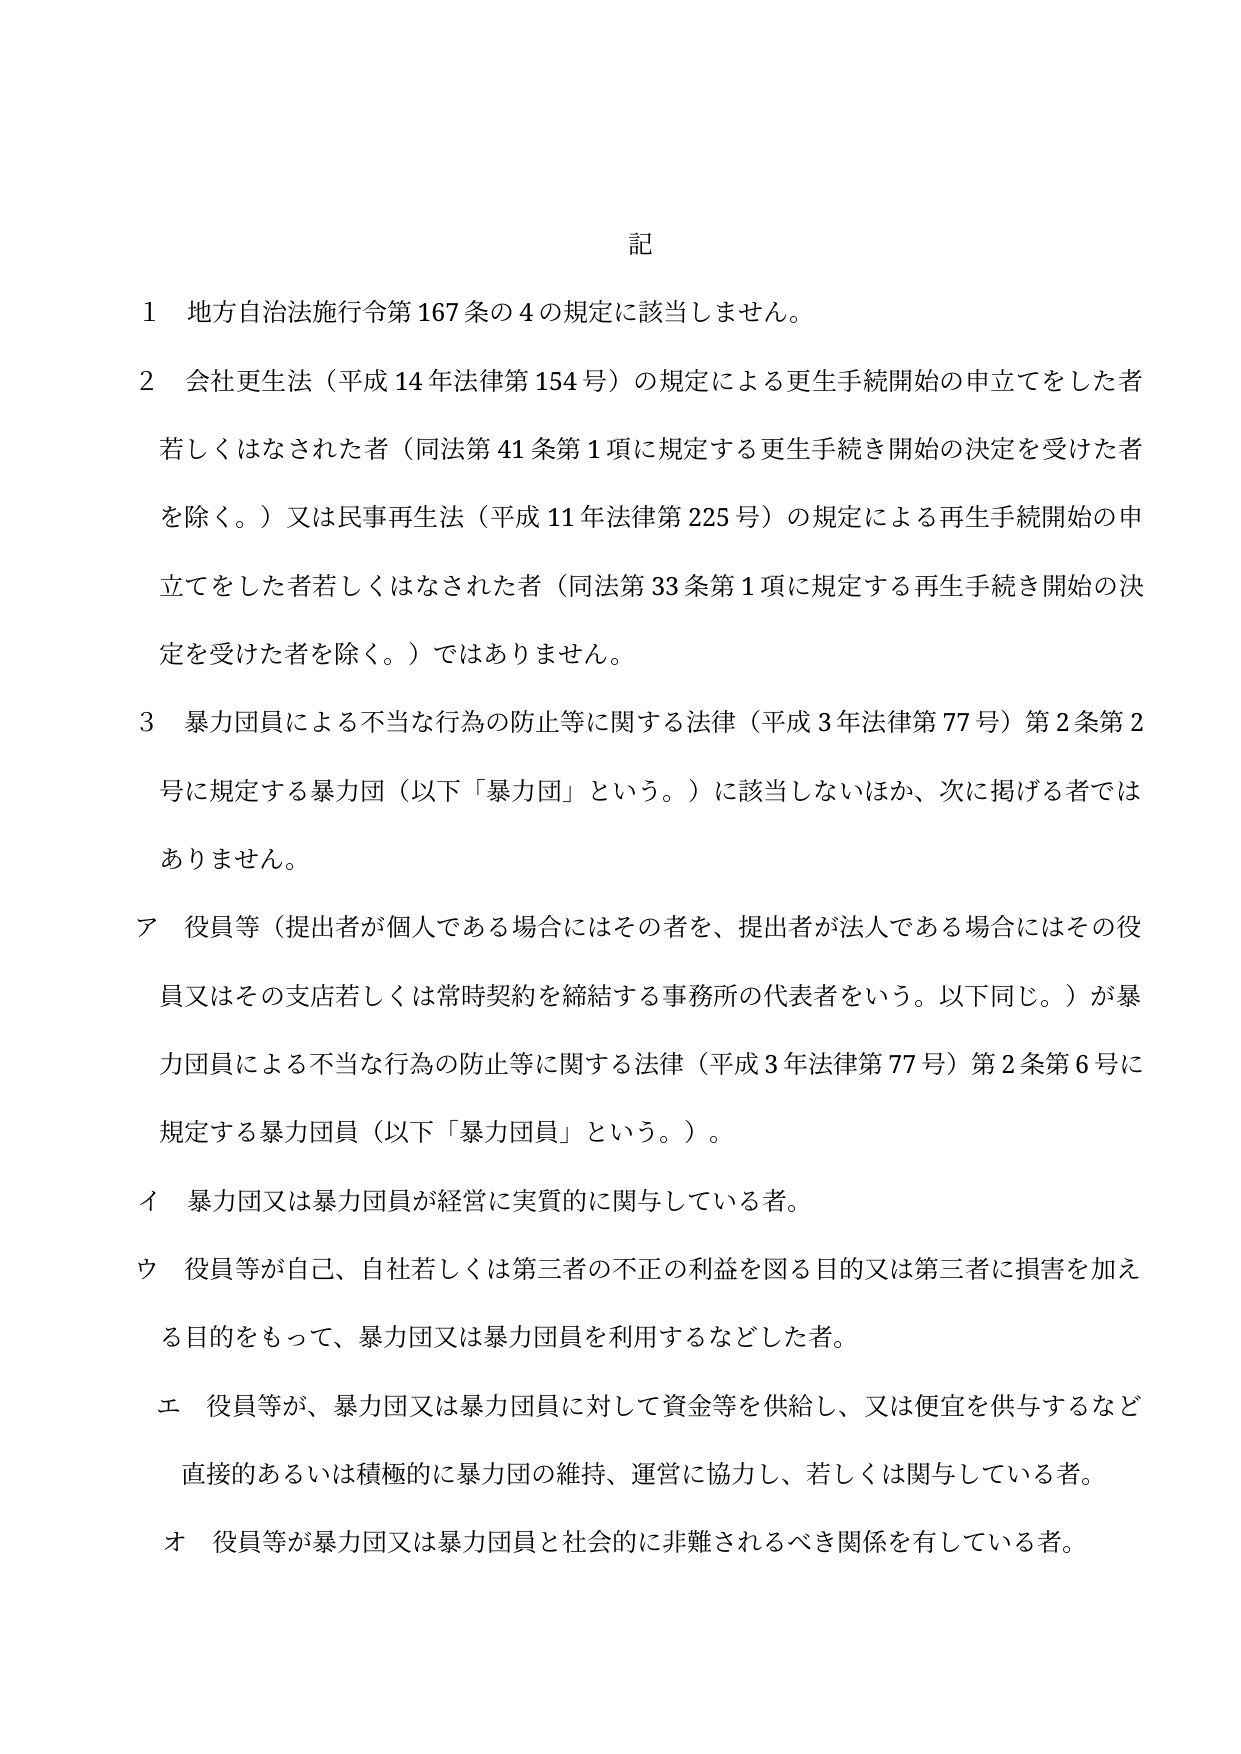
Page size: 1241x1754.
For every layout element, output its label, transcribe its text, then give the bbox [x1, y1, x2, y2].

text １ 地方自治法施行令第167条の4の規定に該当しません。 [112, 277, 1144, 345]
text ２ 会社更生法（平成14年法律第154号）の規定による更生手続開始の申立てをした者若しくはなされた者（同法第41条第1項に規定する更生手続き開始の決定を受けた者を除く。）又は民事再生法（平成11年法律第225号）の規定による再生手続開始の申立てをした者若しくはなされた者（同法第33条第1項に規定する再生手続き開始の決定を受けた者を除く。）ではありません。 [134, 345, 1144, 687]
text イ 暴力団又は暴力団員が経営に実質的に関与している者。 [112, 1165, 1144, 1233]
text ３ 暴力団員による不当な行為の防止等に関する法律（平成3年法律第77号）第2条第2号に規定する暴力団（以下「暴力団」という。）に該当しないほか、次に掲げる者ではありません。 [134, 687, 1144, 892]
text エ 役員等が、暴力団又は暴力団員に対して資金等を供給し、又は便宜を供与するなど直接的あるいは積極的に暴力団の維持、運営に協力し、若しくは関与している者。 [156, 1370, 1144, 1507]
text ウ 役員等が自己、自社若しくは第三者の不正の利益を図る目的又は第三者に損害を加える目的をもって、暴力団又は暴力団員を利用するなどした者。 [134, 1233, 1144, 1370]
text 記 [112, 208, 1144, 277]
text ア 役員等（提出者が個人である場合にはその者を、提出者が法人である場合にはその役員又はその支店若しくは常時契約を締結する事務所の代表者をいう。以下同じ。）が暴力団員による不当な行為の防止等に関する法律（平成3年法律第77号）第2条第6号に規定する暴力団員（以下「暴力団員」という。）。 [134, 892, 1144, 1165]
text オ 役員等が暴力団又は暴力団員と社会的に非難されるべき関係を有している者。 [112, 1507, 1144, 1575]
